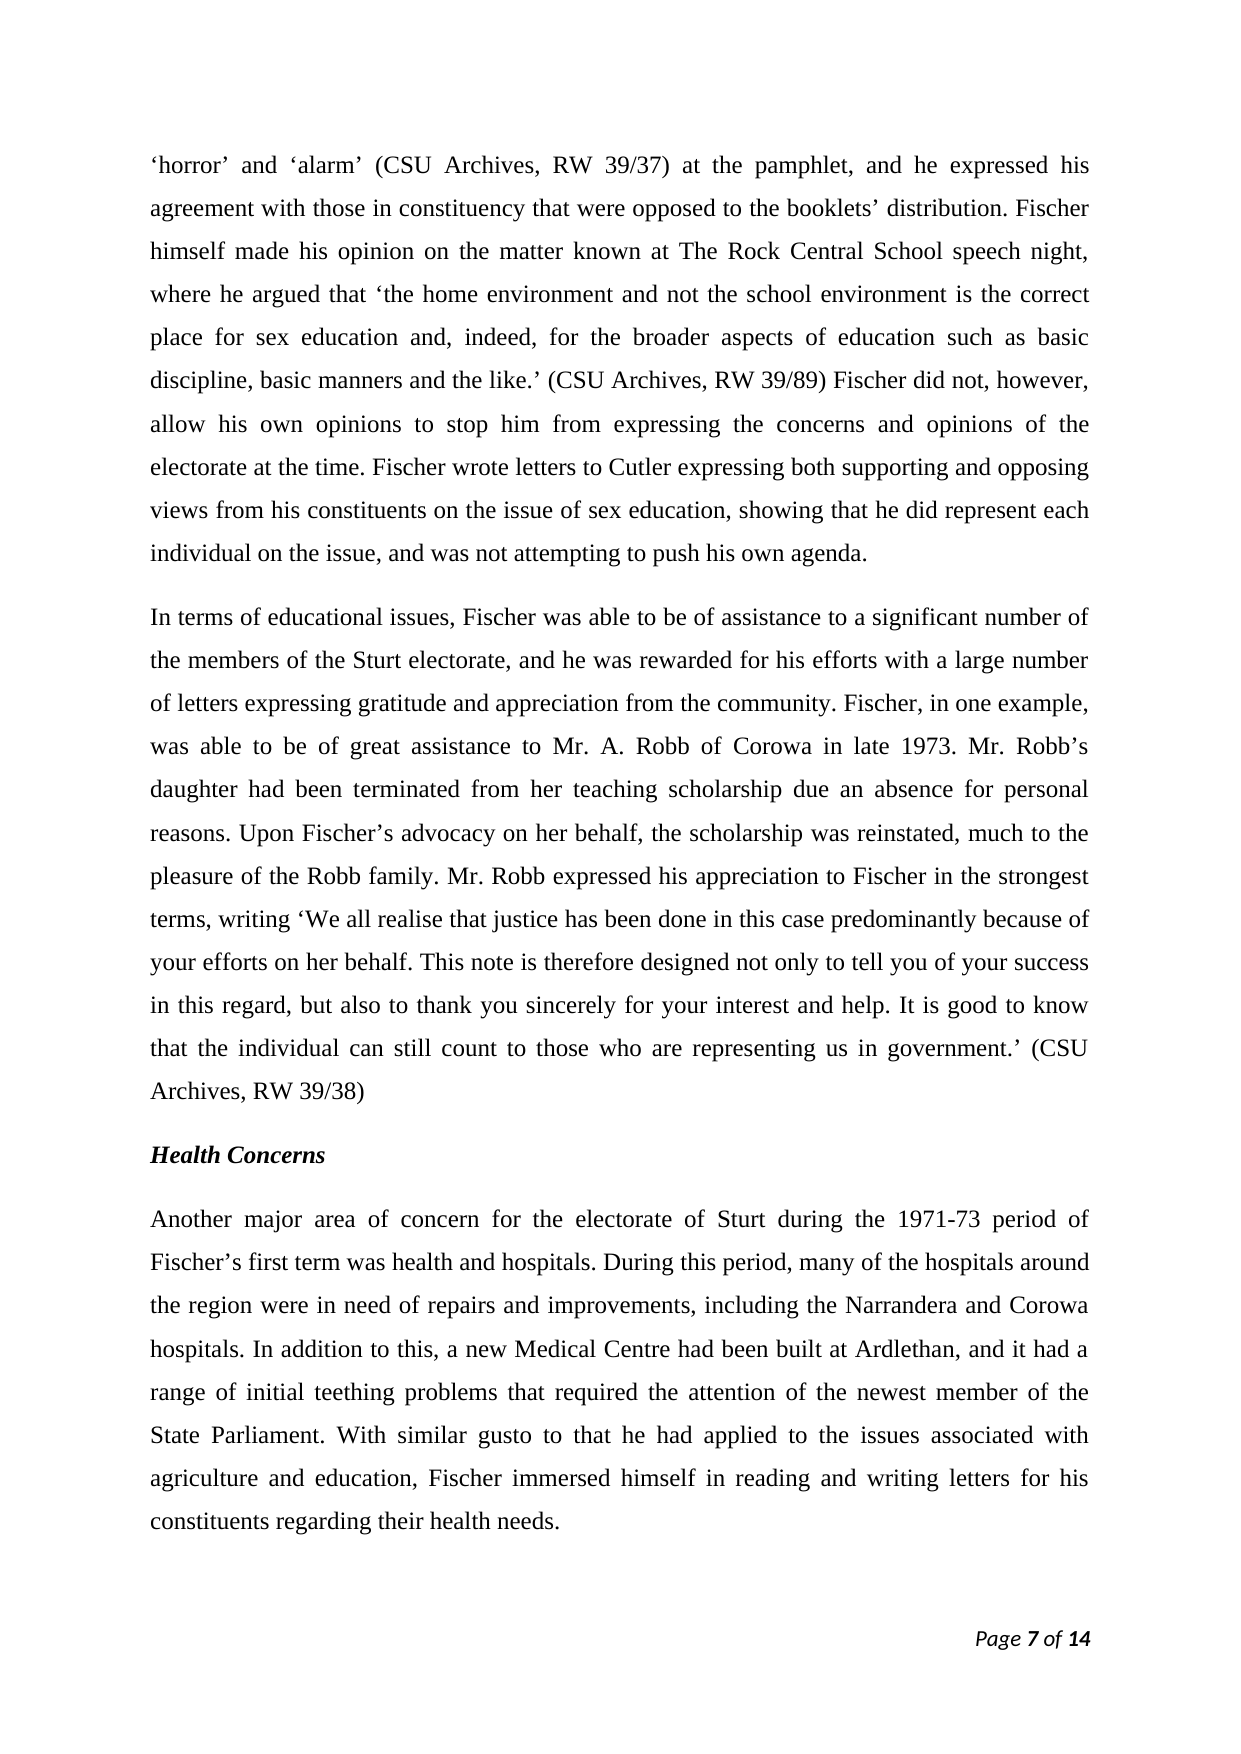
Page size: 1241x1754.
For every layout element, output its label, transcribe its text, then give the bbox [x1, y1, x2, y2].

text Health Concerns [150, 1140, 1090, 1169]
text In terms of educational issues, Fischer was able to be of assistance to a significant number of the members of the Sturt electorate, and he was rewarded for his efforts with a large number of letters expressing gratitude and appreciation from the community. Fischer, in one example, was able to be of great assistance to Mr. A. Robb of Corowa in late 1973. Mr. Robb’s daughter had been terminated from her teaching scholarship due an absence for personal reasons. Upon Fischer’s advocacy on her behalf, the scholarship was reinstated, much to the pleasure of the Robb family. Mr. Robb expressed his appreciation to Fischer in the strongest terms, writing ‘We all realise that justice has been done in this case predominantly because of your efforts on her behalf. This note is therefore designed not only to tell you of your success in this regard, but also to thank you sincerely for your interest and help. It is good to know that the individual can still count to those who are representing us in government.’ (CSU Archives, RW 39/38) [150, 602, 1090, 1105]
text Another major area of concern for the electorate of Sturt during the 1971-73 period of Fischer’s first term was health and hospitals. During this period, many of the hospitals around the region were in need of repairs and improvements, including the Narrandera and Corowa hospitals. In addition to this, a new Medical Centre had been built at Ardlethan, and it had a range of initial teething problems that required the attention of the newest member of the State Parliament. With similar gusto to that he had applied to the issues associated with agriculture and education, Fischer immersed himself in reading and writing letters for his constituents regarding their health needs. [150, 1204, 1090, 1535]
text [150, 150, 1090, 567]
